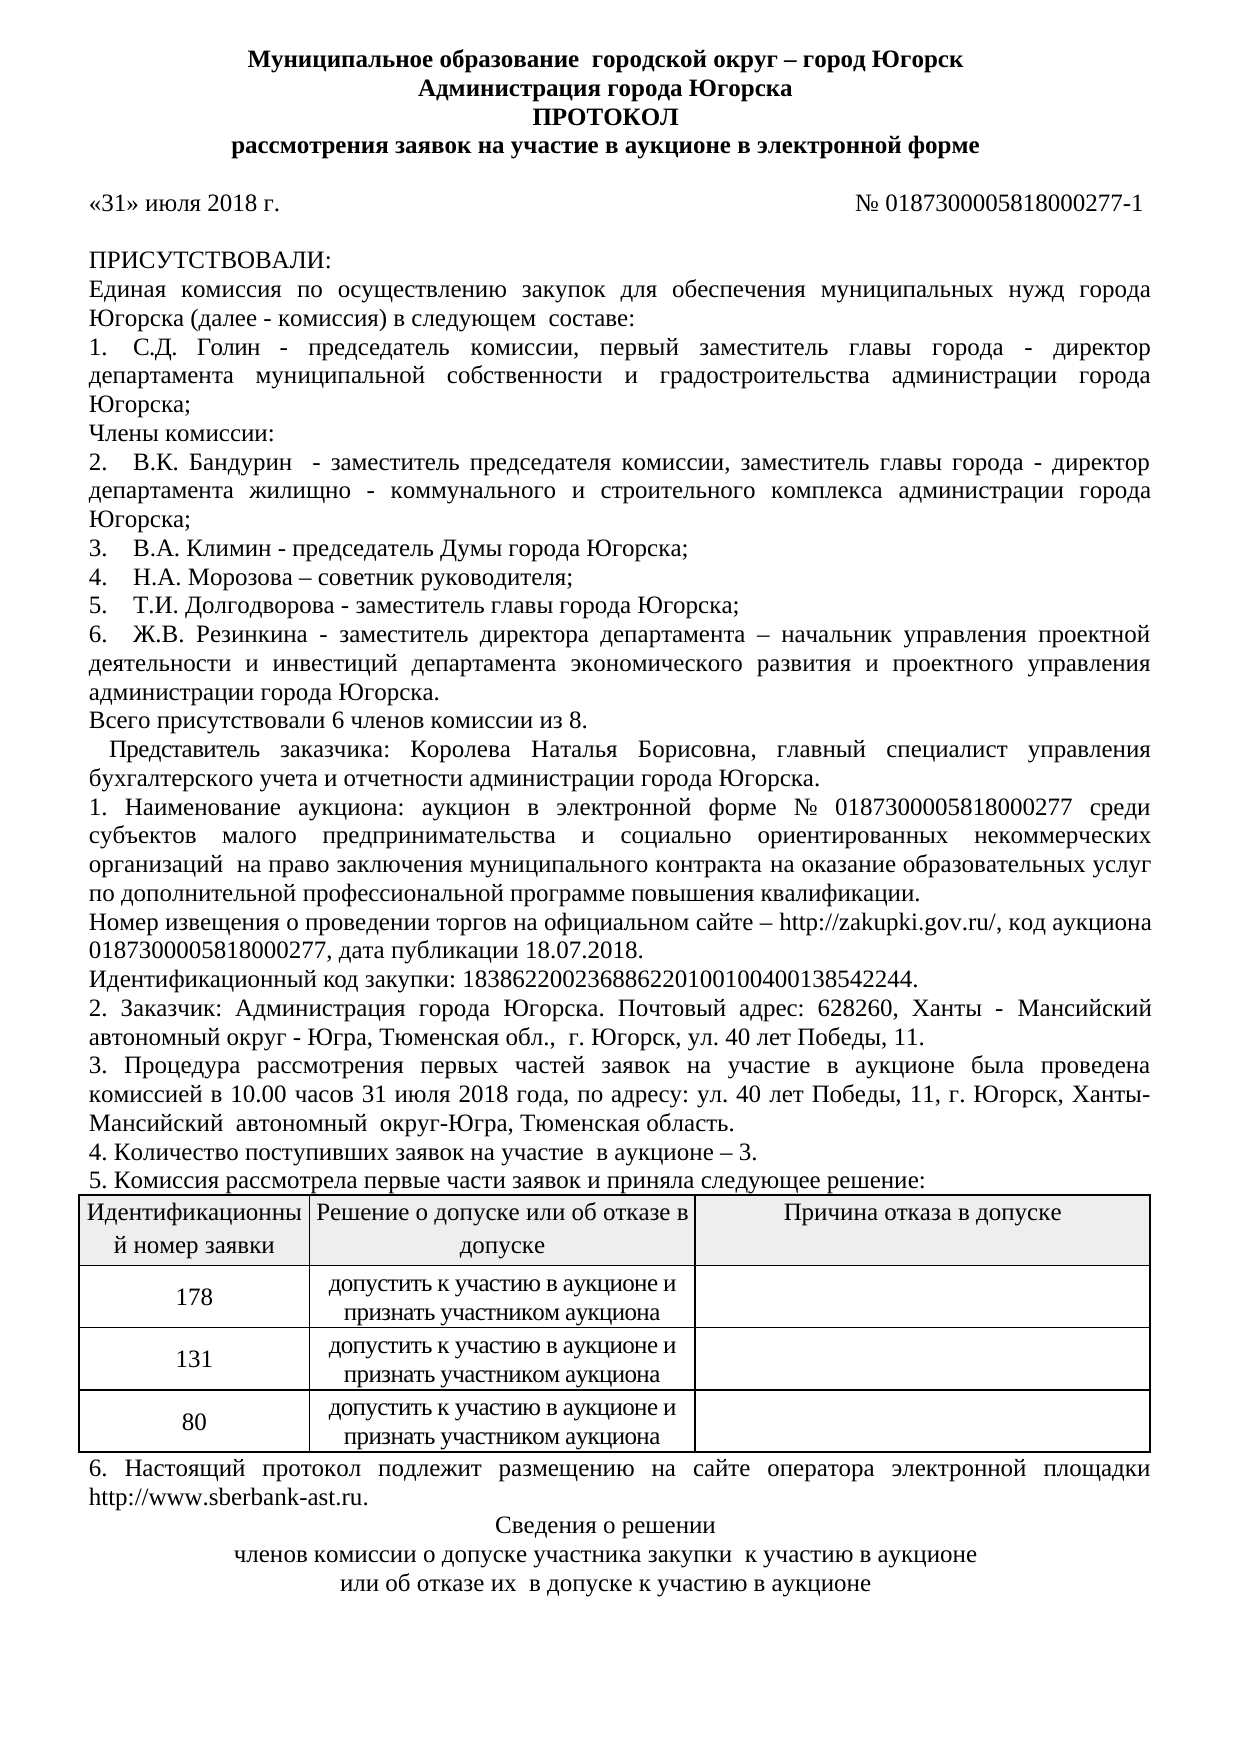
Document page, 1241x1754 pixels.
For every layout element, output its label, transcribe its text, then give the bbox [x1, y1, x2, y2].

text Идентификационный код закупки: 183862200236886220100100400138542244. [89, 964, 1152, 993]
text Номер извещения о проведении торгов на официальном сайте – http://zakupki.gov.ru/, код аукциона 0187300005818000277, дата публикации 18.07.2018. [89, 907, 1152, 964]
table_cell допустить к участию в аукционе и признать участником аукциона [310, 1391, 694, 1451]
text ПРИСУТСТВОВАЛИ: [89, 246, 1152, 274]
table_cell допустить к участию в аукционе и признать участником аукциона [310, 1328, 694, 1389]
table_header Идентификационный номер заявки [80, 1196, 309, 1265]
text Сведения о решении [59, 1510, 1152, 1539]
text или об отказе их в допуске к участию в аукционе [59, 1568, 1152, 1597]
table_header Причина отказа в допуске [696, 1196, 1149, 1265]
text 5. Комиссия рассмотрела первые части заявок и приняла следующее решение: [89, 1166, 1152, 1194]
table_cell [696, 1328, 1149, 1389]
text Муниципальное образование городской округ – город Югорск [59, 44, 1152, 73]
text 6. Настоящий протокол подлежит размещению на сайте оператора электронной площадки http://www.sberbank-ast.ru. [89, 1453, 1152, 1510]
list В.А. Климин - председатель Думы города Югорска; [89, 533, 1152, 562]
text Администрация города Югорска [59, 73, 1152, 102]
text 3. Процедура рассмотрения первых частей заявок на участие в аукционе была проведена комиссией в 10.00 часов 31 июля 2018 года, по адресу: ул. 40 лет Победы, 11, г. Югорск, Ханты-Мансийский автономный округ-Югра, Тюменская область. [89, 1051, 1152, 1137]
text 2. Заказчик: Администрация города Югорска. Почтовый адрес: 628260, Ханты - Мансийский автономный округ - Югра, Тюменская обл., г. Югорск, ул. 40 лет Победы, 11. [89, 993, 1152, 1051]
list 4. Количество поступивших заявок на участие в аукционе – 3. [89, 1137, 1152, 1166]
list В.К. Бандурин - заместитель председателя комиссии, заместитель главы города - директор департамента жилищно - коммунального и строительного комплекса администрации города Югорска; [89, 447, 1152, 533]
list Т.И. Долгодворова - заместитель главы города Югорска; [89, 591, 1152, 619]
list С.Д. Голин - председатель комиссии, первый заместитель главы города - директор департамента муниципальной собственности и градостроительства администрации города Югорска; [89, 332, 1152, 418]
list Ж.В. Резинкина - заместитель директора департамента – начальник управления проектной деятельности и инвестиций департамента экономического развития и проектного управления администрации города Югорска. [89, 619, 1152, 706]
text Представитель заказчика: Королева Наталья Борисовна, главный специалист управления бухгалтерского учета и отчетности администрации города Югорска. [89, 734, 1152, 792]
text 1. Наименование аукциона: аукцион в электронной форме № 0187300005818000277 среди субъектов малого предпринимательства и социально ориентированных некоммерческих организаций на право заключения муниципального контракта на оказание образовательных услуг по дополнительной профессиональной программе повышения квалификации. [89, 792, 1152, 907]
table_cell [696, 1391, 1149, 1451]
text ПРОТОКОЛ [59, 102, 1152, 131]
list Н.А. Морозова – советник руководителя; [89, 562, 1152, 591]
table_header Решение о допуске или об отказе в допуске [310, 1196, 694, 1265]
list Всего присутствовали 6 членов комиссии из 8. [89, 706, 1152, 734]
table_cell [696, 1266, 1149, 1327]
table_cell 178 [80, 1266, 309, 1327]
text рассмотрения заявок на участие в аукционе в электронной форме [59, 131, 1152, 159]
table_cell 131 [80, 1328, 309, 1389]
text членов комиссии о допуске участника закупки к участию в аукционе [59, 1539, 1152, 1568]
text «31» июля 2018 г. № 0187300005818000277-1 [89, 188, 1152, 217]
list Члены комиссии: [89, 418, 1152, 447]
table_cell допустить к участию в аукционе и признать участником аукциона [310, 1266, 694, 1327]
text Единая комиссия по осуществлению закупок для обеспечения муниципальных нужд города Югорска (далее - комиссия) в следующем составе: [89, 274, 1152, 332]
table_cell 80 [80, 1391, 309, 1451]
